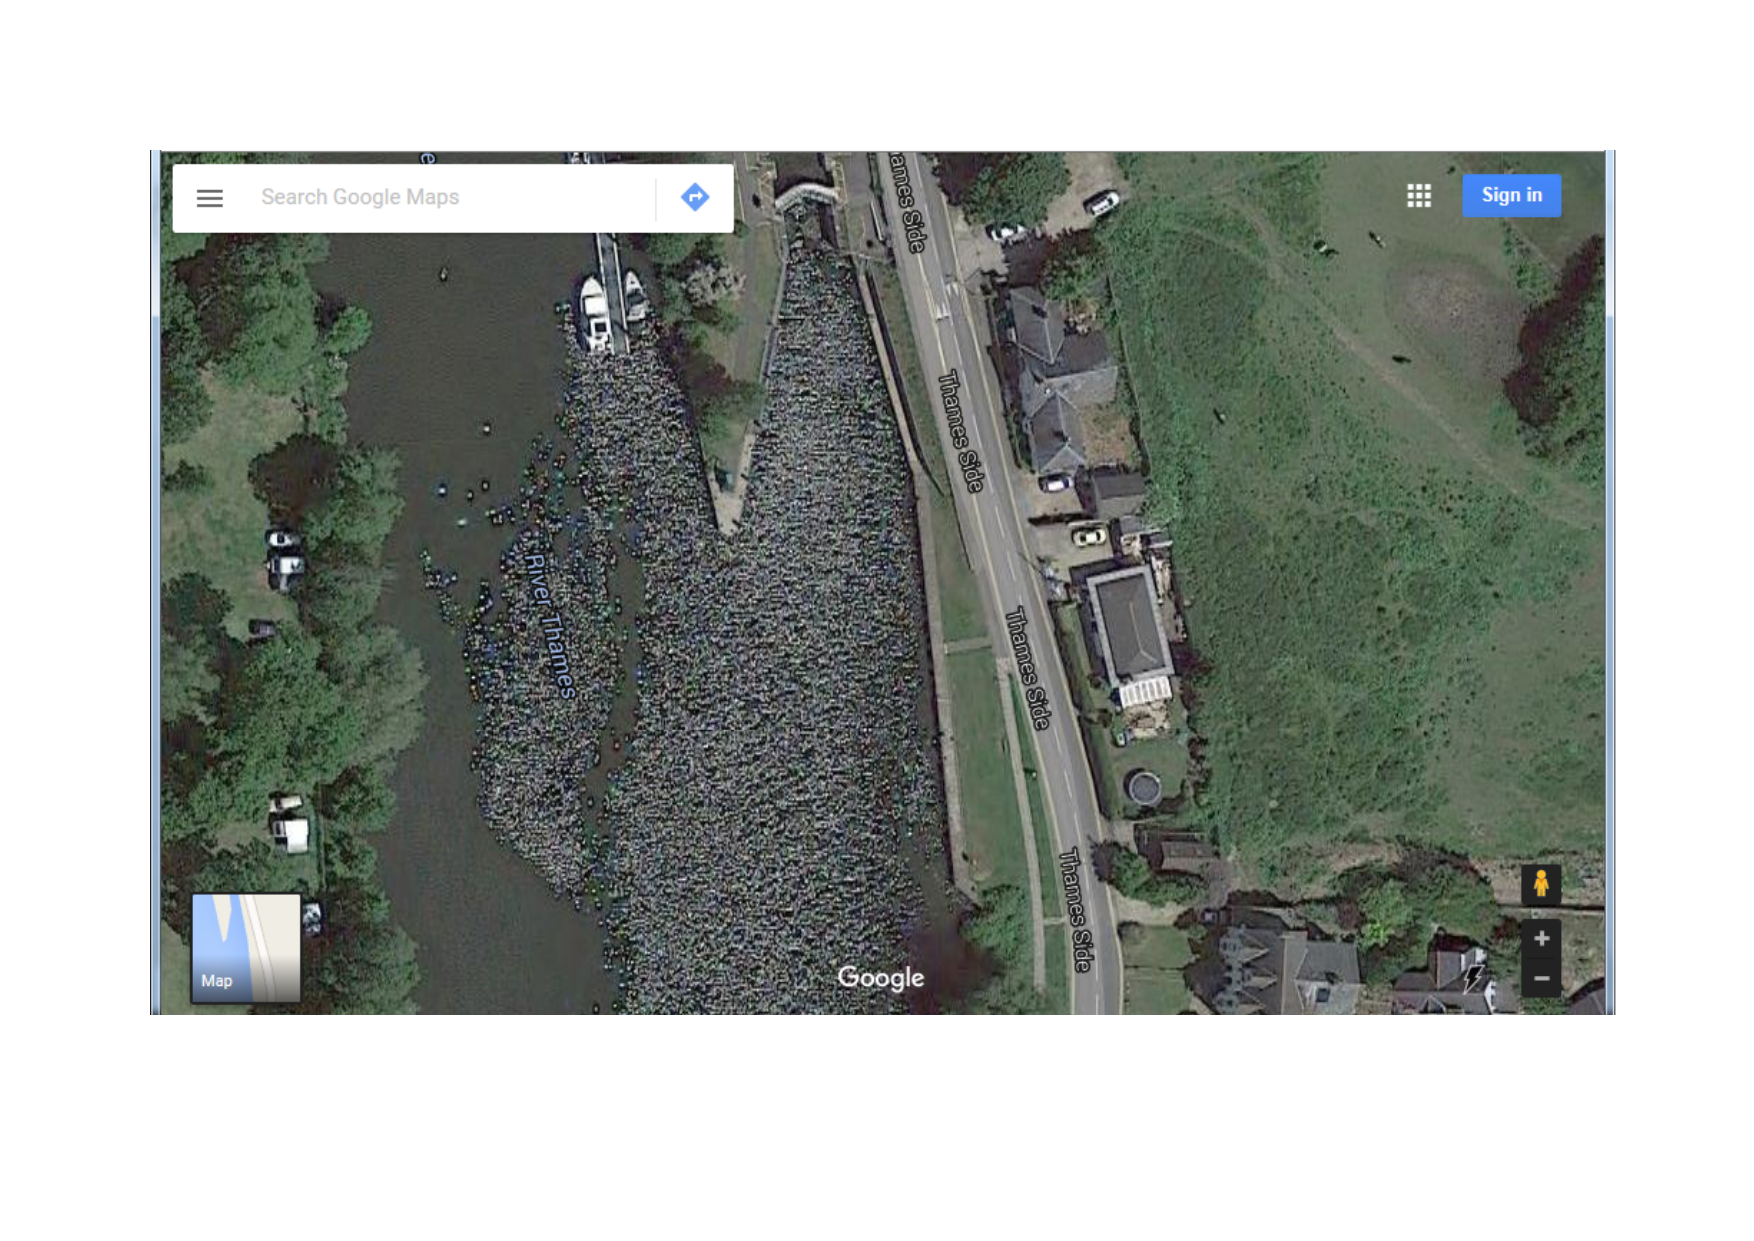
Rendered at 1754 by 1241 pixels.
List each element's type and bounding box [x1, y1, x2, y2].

picture [150, 150, 1616, 1015]
